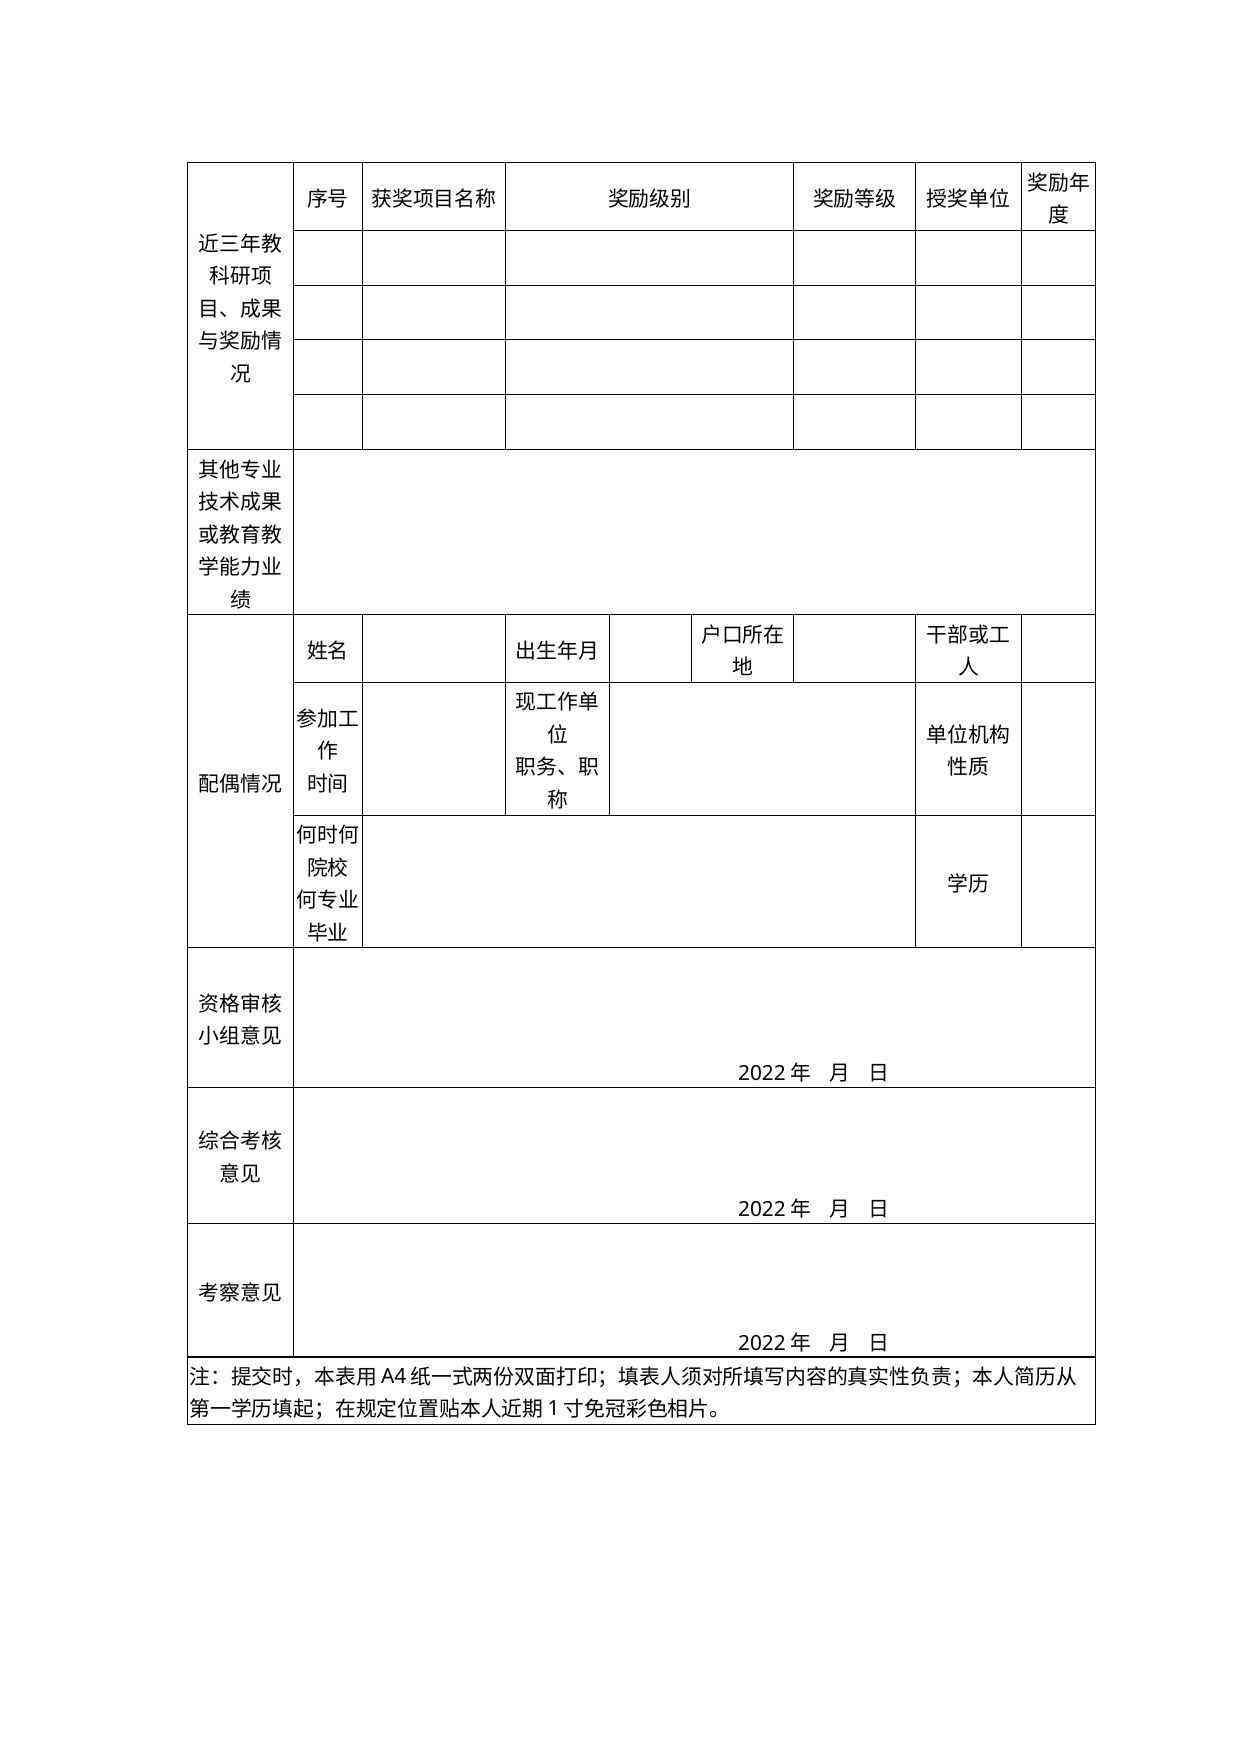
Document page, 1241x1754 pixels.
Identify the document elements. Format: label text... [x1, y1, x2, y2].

table_cell [363, 816, 915, 947]
table_cell 2022年 月 日 [294, 1088, 1095, 1223]
table_cell 出生年月 [506, 615, 609, 682]
table_cell [794, 286, 915, 339]
table_cell 现工作单位 职务、职称 [506, 683, 609, 814]
table_cell [506, 340, 793, 394]
table_cell [794, 231, 915, 284]
table_cell [610, 615, 691, 682]
table_cell [1022, 683, 1095, 814]
table_cell 姓名 [294, 615, 362, 682]
table_cell [916, 340, 1021, 394]
table_cell 学历 [916, 816, 1021, 947]
table_cell 授奖单位 [916, 163, 1021, 229]
table_cell [506, 395, 793, 449]
table_cell 综合考核 意见 [188, 1088, 293, 1223]
table_cell [294, 231, 362, 284]
table_cell [294, 395, 362, 449]
table_cell 注：提交时，本表用A4纸一式两份双面打印；填表人须对所填写内容的真实性负责；本人简历从第一学历填起；在规定位置贴本人近期1寸免冠彩色相片。 [188, 1358, 1095, 1424]
table_cell 户口所在地 [692, 615, 793, 682]
table_cell 考察意见 [188, 1224, 293, 1356]
table_cell 何时何院校 何专业毕业 [294, 816, 362, 947]
table_cell [363, 683, 505, 814]
table_cell [294, 450, 1095, 614]
table_cell [794, 395, 915, 449]
table_cell [1022, 615, 1095, 682]
table_cell 奖励年度 [1022, 163, 1095, 229]
table_cell 干部或工人 [916, 615, 1021, 682]
table_cell [363, 286, 505, 339]
table_cell [294, 286, 362, 339]
table_cell [794, 615, 915, 682]
table_cell [916, 395, 1021, 449]
table_cell [916, 231, 1021, 284]
table_cell 参加工作 时间 [294, 683, 362, 814]
table_cell [1022, 231, 1095, 284]
table_cell [1022, 816, 1095, 947]
table_cell [916, 286, 1021, 339]
table_cell [610, 683, 915, 814]
table_cell 近三年教科研项目、成果与奖励情况 [188, 163, 293, 449]
table_cell 奖励等级 [794, 163, 915, 229]
table_cell [363, 615, 505, 682]
table_cell 配偶情况 [188, 615, 293, 947]
table_cell [1022, 286, 1095, 339]
table_cell 2022年 月 日 [294, 948, 1095, 1087]
table_cell [1022, 395, 1095, 449]
table_cell 单位机构 性质 [916, 683, 1021, 814]
table_cell 奖励级别 [506, 163, 793, 229]
table_cell 资格审核小组意见 [188, 948, 293, 1087]
table_cell 获奖项目名称 [363, 163, 505, 229]
table_cell 2022年 月 日 [294, 1224, 1095, 1356]
table_cell [363, 395, 505, 449]
table_cell 其他专业技术成果或教育教学能力业绩 [188, 450, 293, 614]
table_cell [794, 340, 915, 394]
table_cell [1022, 340, 1095, 394]
table_cell [363, 231, 505, 284]
table_cell [294, 340, 362, 394]
table_cell [506, 286, 793, 339]
table_cell [506, 231, 793, 284]
table_cell 序号 [294, 163, 362, 229]
table_cell [363, 340, 505, 394]
